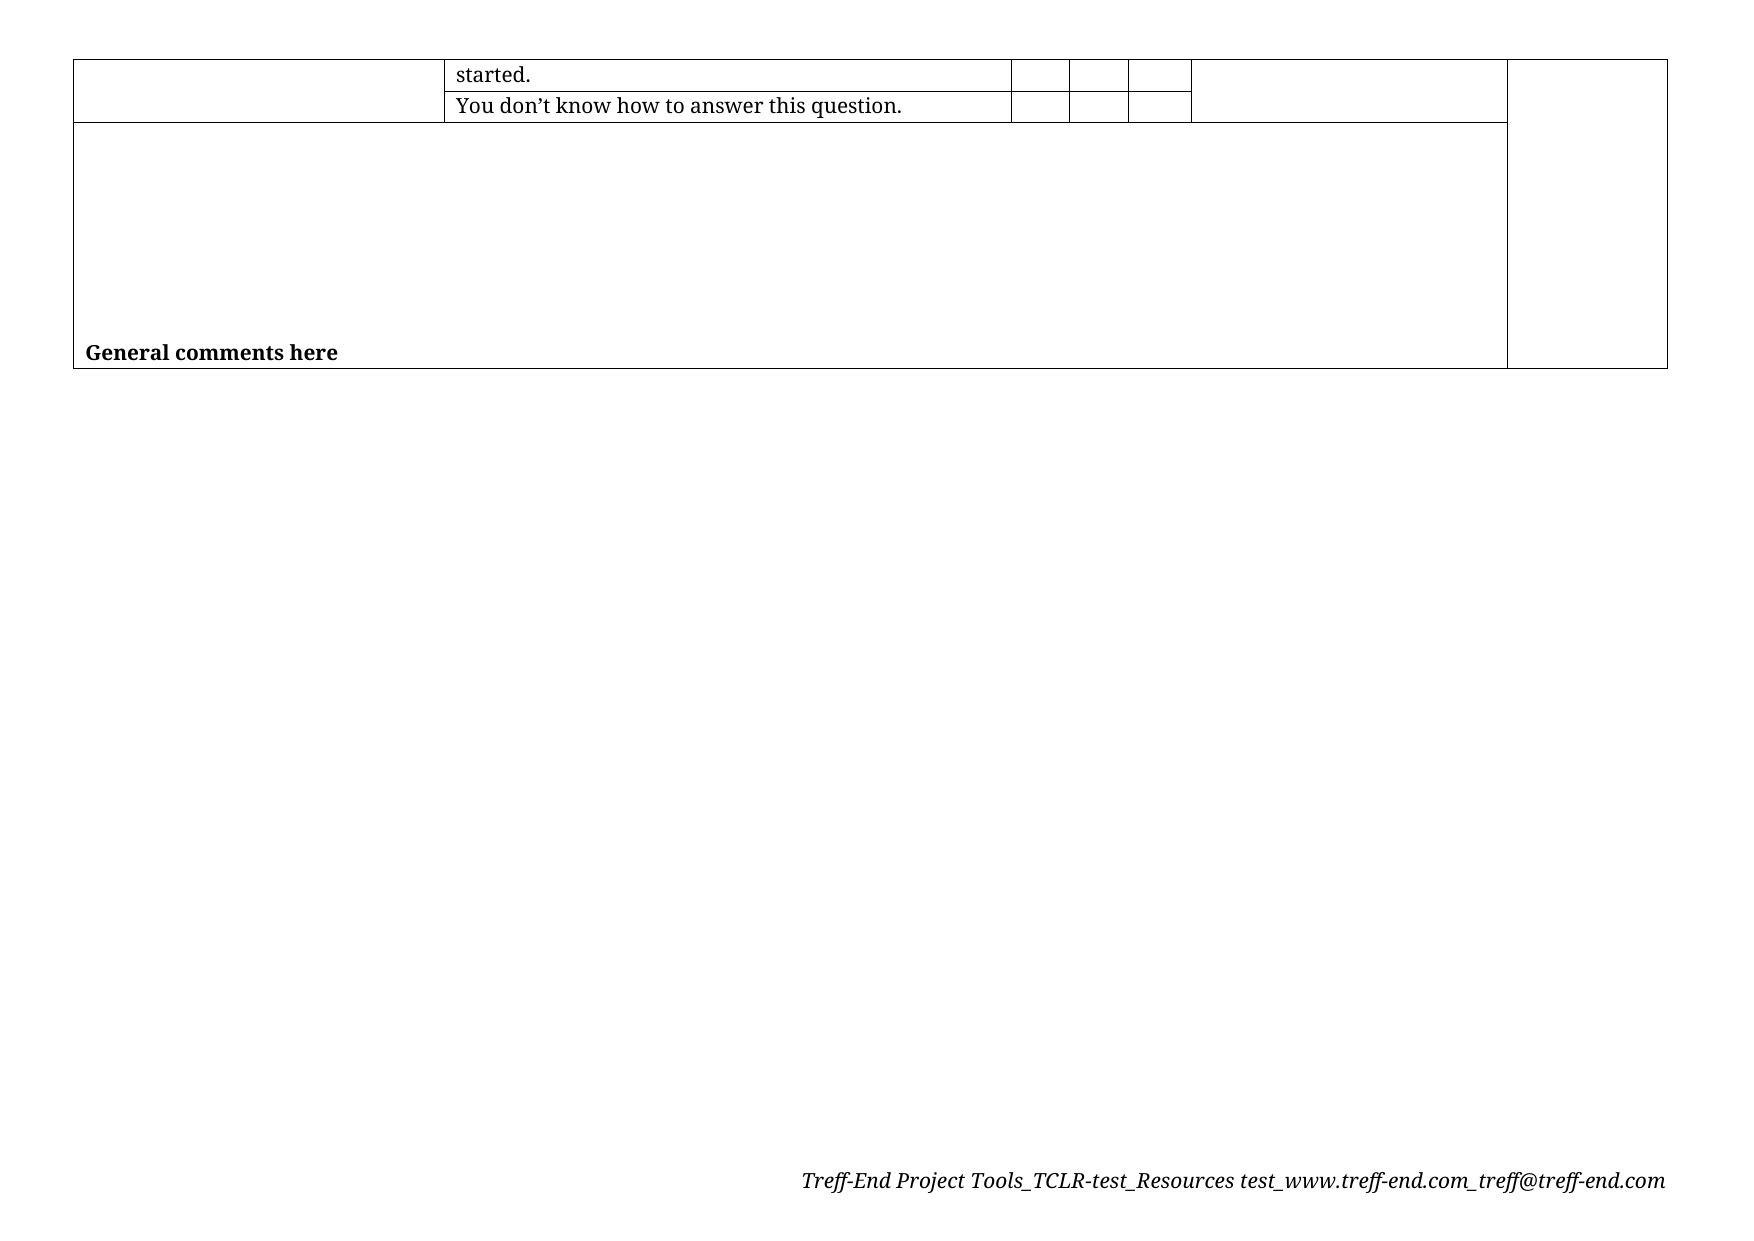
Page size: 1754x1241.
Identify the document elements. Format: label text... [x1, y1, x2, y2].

table_cell [1070, 60, 1128, 91]
table_cell [1129, 60, 1191, 91]
table_cell [1070, 92, 1128, 122]
table_cell You don’t know how to answer this question. [445, 92, 1011, 122]
table_cell [1012, 92, 1069, 122]
table_cell General comments here [74, 123, 1507, 368]
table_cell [445, 60, 1011, 91]
table_cell [1129, 92, 1191, 122]
table_cell [1012, 60, 1069, 91]
